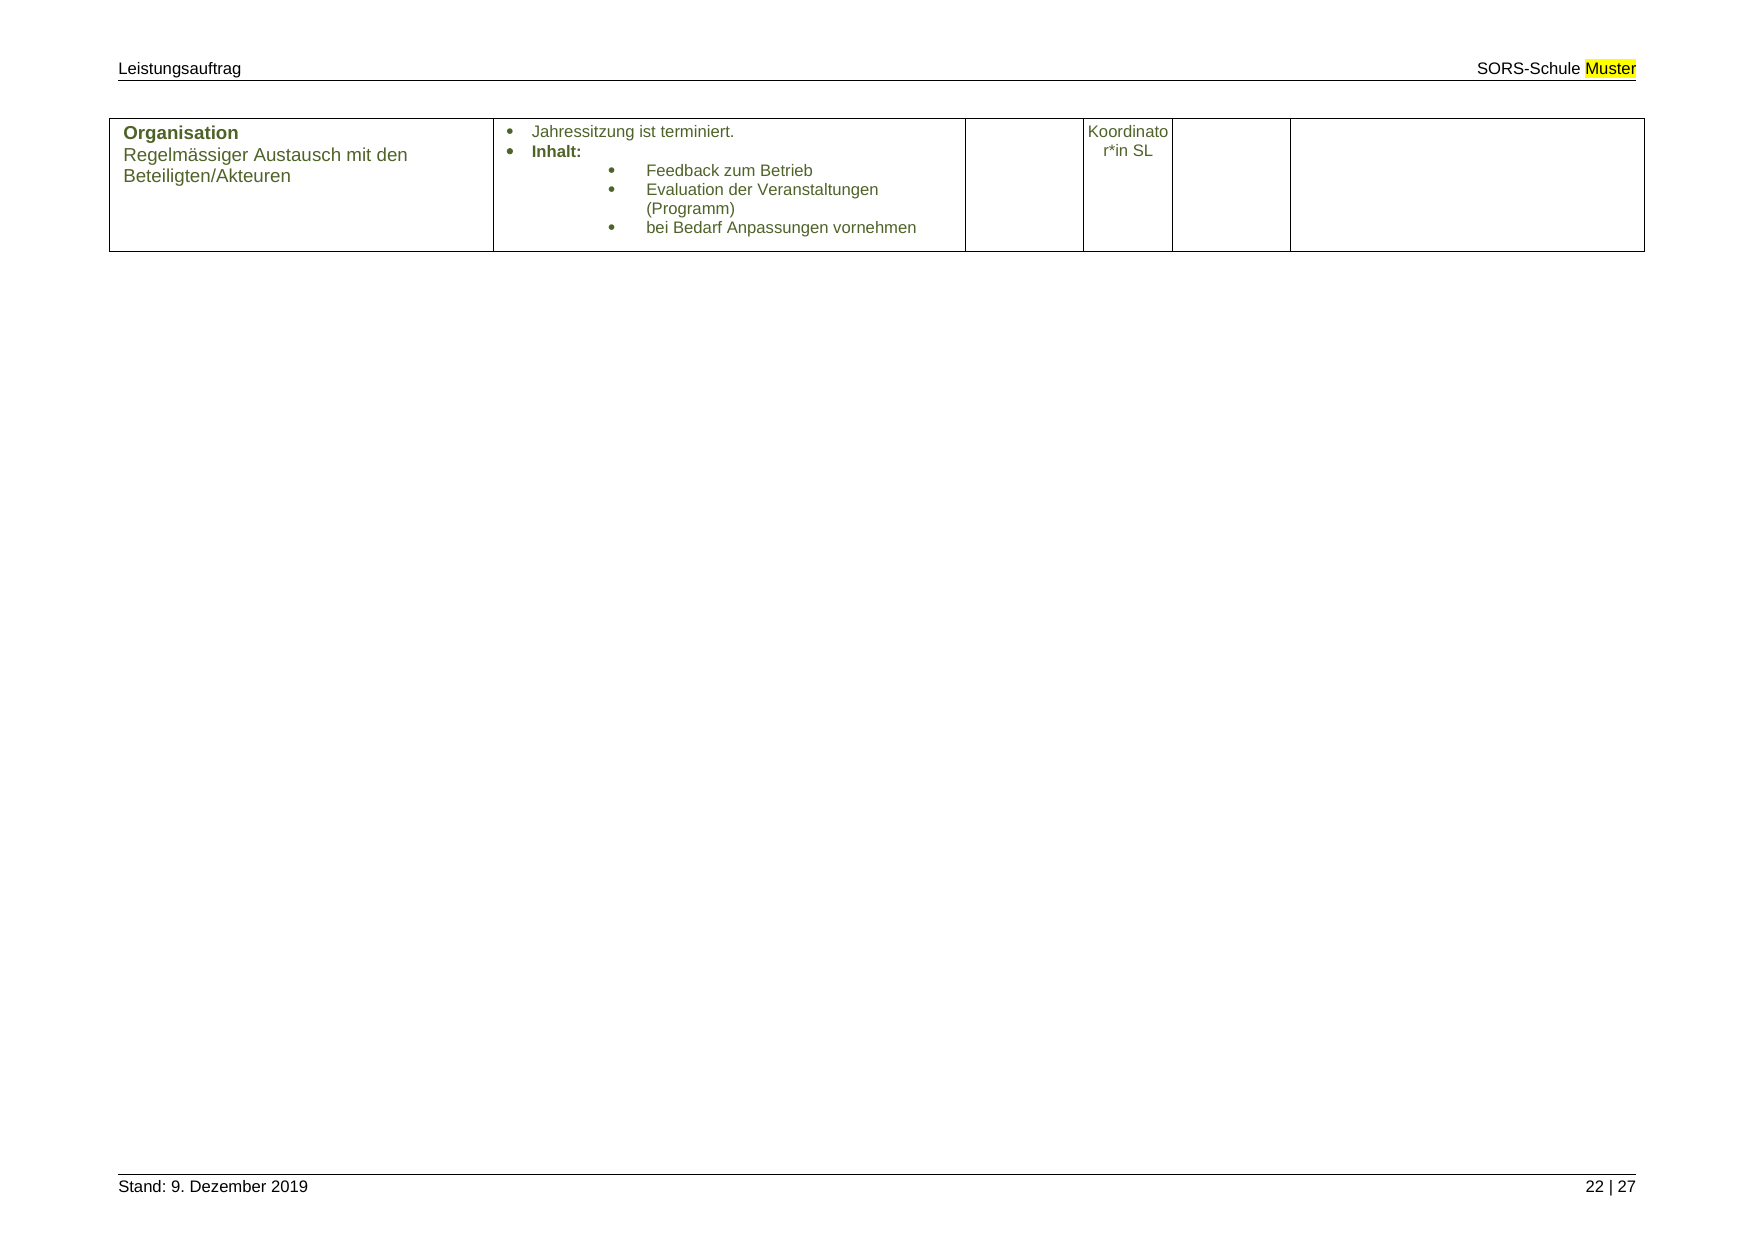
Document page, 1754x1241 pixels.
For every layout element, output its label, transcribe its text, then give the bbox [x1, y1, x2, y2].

table_cell Jahressitzung ist terminiert. Inhalt: Feedback zum Betrieb Evaluation der Veranstaltungen (Programm) bei Bedarf Anpassungen vornehmen [494, 119, 965, 251]
table_cell [1291, 119, 1644, 251]
table_cell Organisation Regelmässiger Austausch mit den Beteiligten/Akteuren [110, 119, 493, 251]
table_cell [966, 119, 1083, 251]
table_cell [1173, 119, 1290, 251]
table_cell Koordinator*in SL [1084, 119, 1172, 251]
